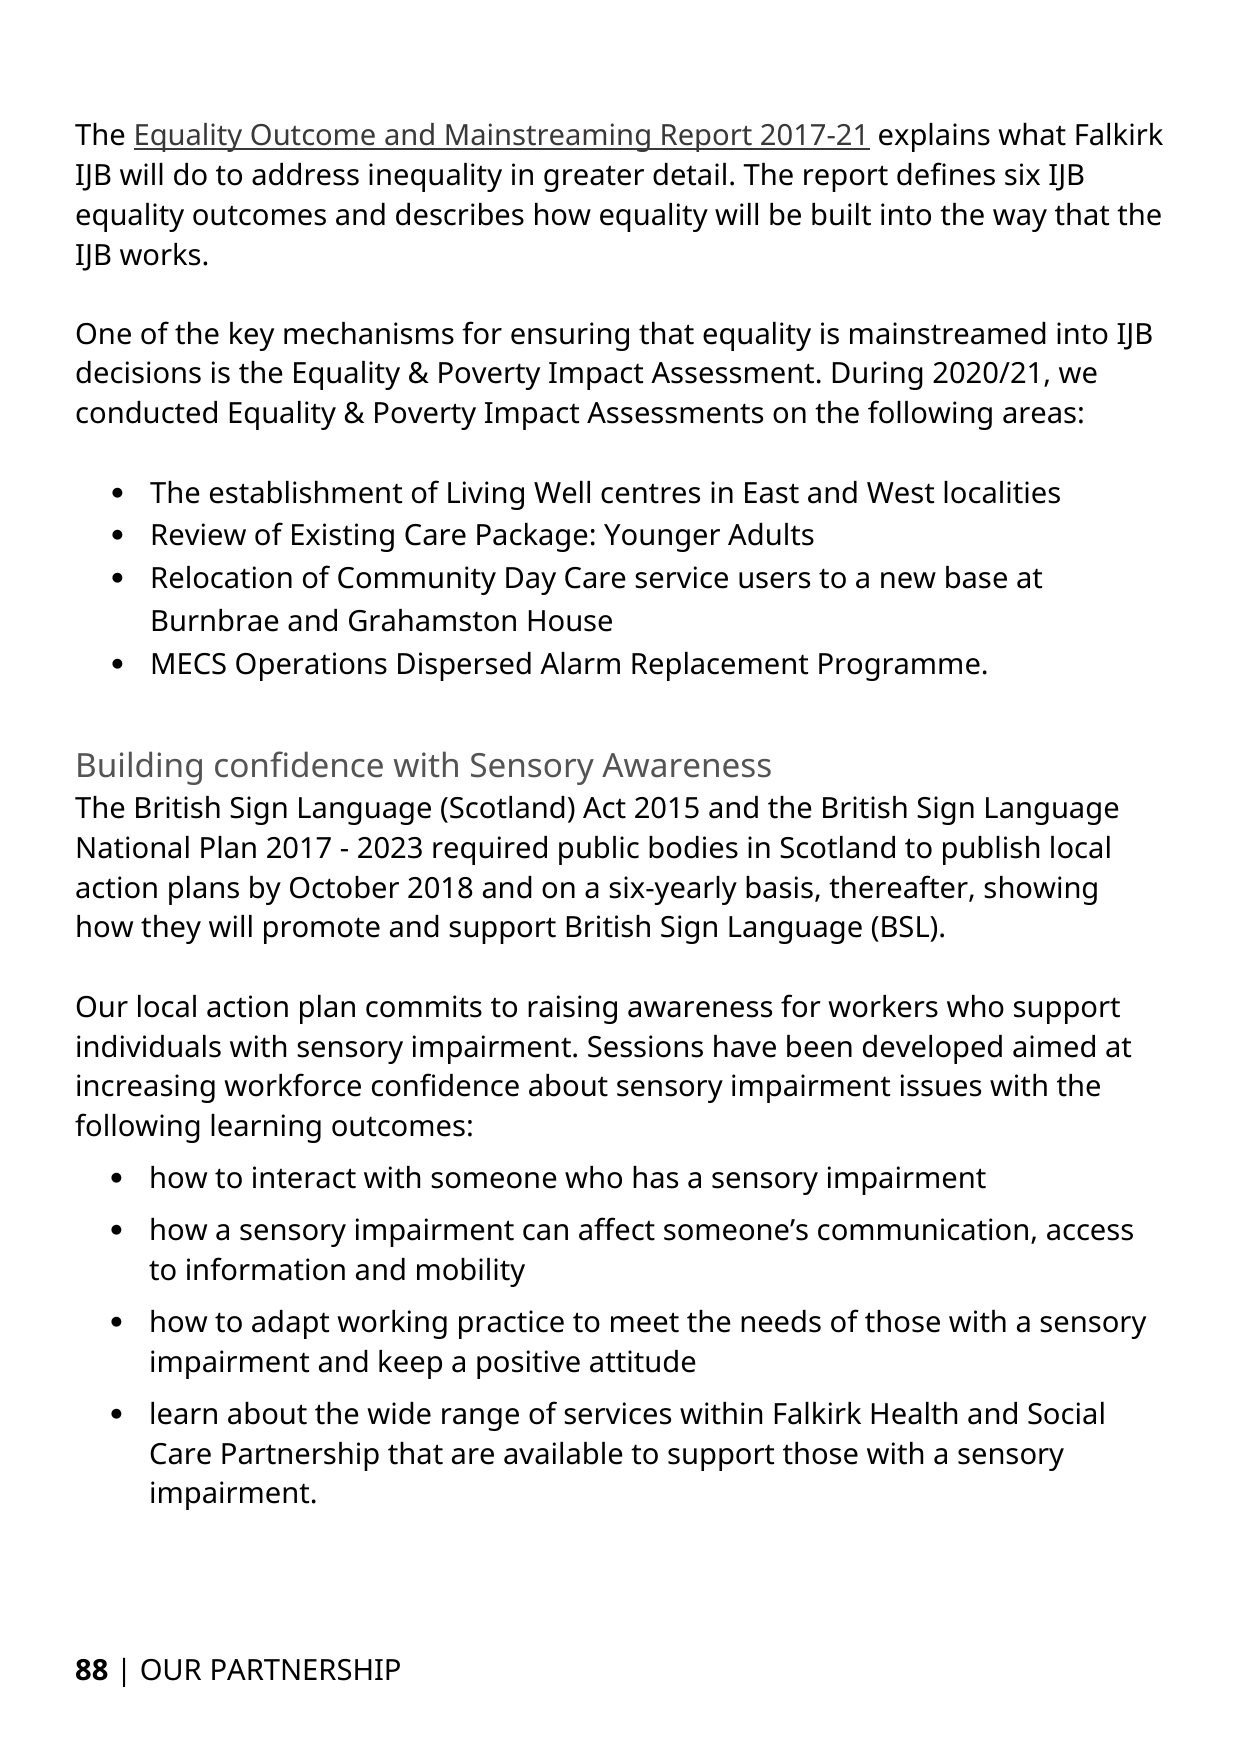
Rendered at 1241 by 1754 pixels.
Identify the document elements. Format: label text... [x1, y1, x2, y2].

text Our local action plan commits to raising awareness for workers who support individuals with sensory impairment. Sessions have been developed aimed at increasing workforce confidence about sensory impairment issues with the following learning outcomes: [75, 986, 1165, 1145]
text The Equality Outcome and Mainstreaming Report 2017-21 explains what Falkirk IJB will do to address inequality in greater detail. The report defines six IJB equality outcomes and describes how equality will be built into the way that the IJB works. [75, 115, 1165, 273]
text The British Sign Language (Scotland) Act 2015 and the British Sign Language National Plan 2017 - 2023 required public bodies in Scotland to publish local action plans by October 2018 and on a six-yearly basis, thereafter, showing how they will promote and support British Sign Language (BSL). [75, 788, 1165, 946]
text how to adapt working practice to meet the needs of those with a sensory impairment and keep a positive attitude [111, 1301, 1165, 1381]
list Review of Existing Care Package: Younger Adults [112, 515, 1165, 554]
text One of the key mechanisms for ensuring that equality is mainstreamed into IJB decisions is the Equality & Poverty Impact Assessment. During 2020/21, we conducted Equality & Poverty Impact Assessments on the following areas: [75, 313, 1165, 432]
subtitle Building confidence with Sensory Awareness [75, 742, 1165, 788]
list Relocation of Community Day Care service users to a new base at Burnbrae and Grahamston House [112, 557, 1165, 640]
list The establishment of Living Well centres in East and West localities [112, 472, 1165, 512]
list MECS Operations Dispersed Alarm Replacement Programme. [112, 643, 1165, 683]
text how a sensory impairment can affect someone’s communication, access to information and mobility [111, 1209, 1165, 1289]
text how to interact with someone who has a sensory impairment [111, 1157, 1165, 1197]
text learn about the wide range of services within Falkirk Health and Social Care Partnership that are available to support those with a sensory impairment. [111, 1393, 1165, 1512]
